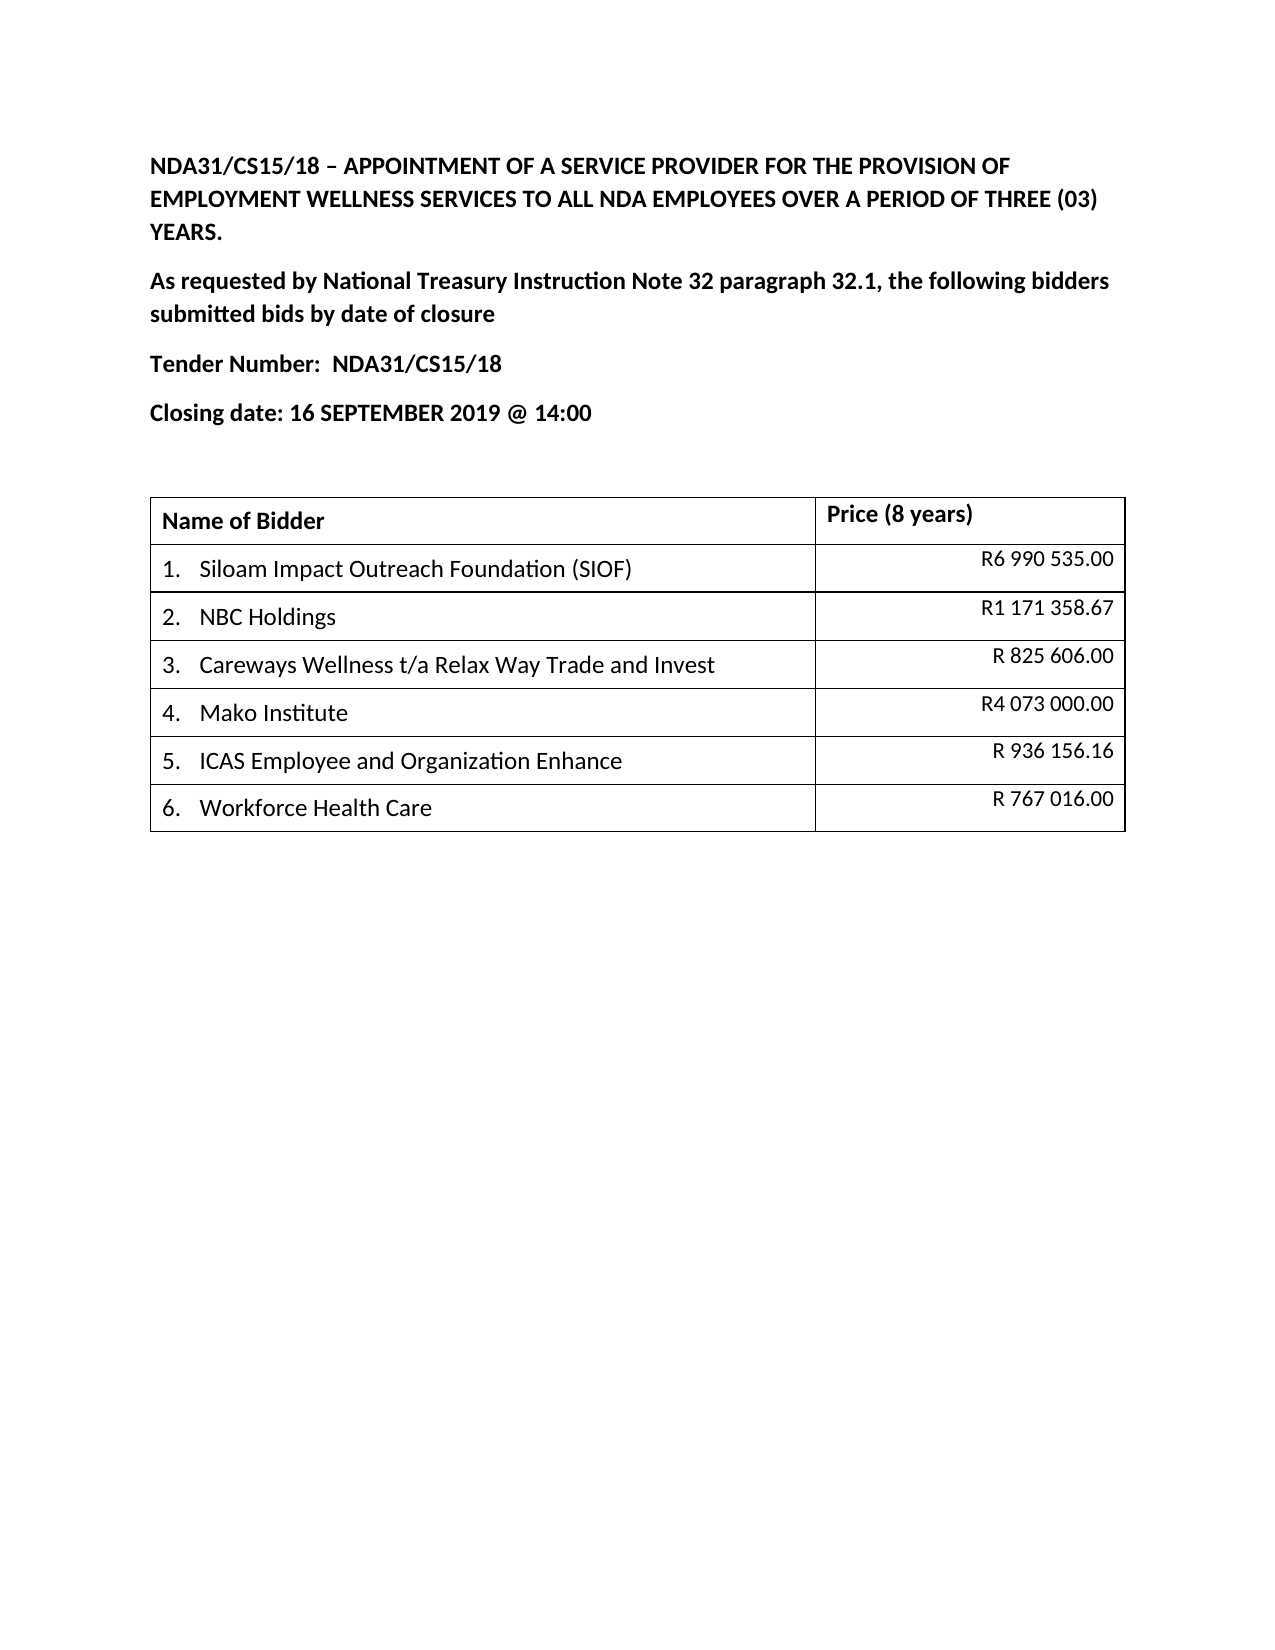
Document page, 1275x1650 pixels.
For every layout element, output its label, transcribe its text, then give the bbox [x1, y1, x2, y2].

table_cell Siloam Impact Outreach Foundation (SIOF) [151, 545, 815, 591]
table_cell NBC Holdings [151, 593, 815, 640]
table_cell R1 171 358.67 [816, 593, 1124, 640]
table_cell Mako Institute [151, 689, 815, 736]
table_cell Workforce Health Care [151, 785, 815, 831]
table_cell R 936 156.16 [816, 737, 1124, 783]
table_cell Careways Wellness t/a Relax Way Trade and Invest [151, 641, 815, 688]
table_cell ICAS Employee and Organization Enhance [151, 737, 815, 783]
text Tender Number: NDA31/CS15/18 [150, 348, 1125, 378]
text As requested by National Treasury Instruction Note 32 paragraph 32.1, the following bidders submitted bids by date of closure [150, 265, 1125, 329]
table_cell R 767 016.00 [816, 785, 1124, 831]
text NDA31/CS15/18 – APPOINTMENT OF A SERVICE PROVIDER FOR THE PROVISION OF EMPLOYMENT WELLNESS SERVICES TO ALL NDA EMPLOYEES OVER A PERIOD OF THREE (03) YEARS. [150, 150, 1125, 246]
table_cell R6 990 535.00 [816, 545, 1124, 591]
text Closing date: 16 SEPTEMBER 2019 @ 14:00 [150, 397, 1125, 428]
table_header Price (8 years) [816, 498, 1124, 543]
table_header Name of Bidder [151, 498, 815, 543]
table_cell R 825 606.00 [816, 641, 1124, 688]
table_cell R4 073 000.00 [816, 689, 1124, 736]
